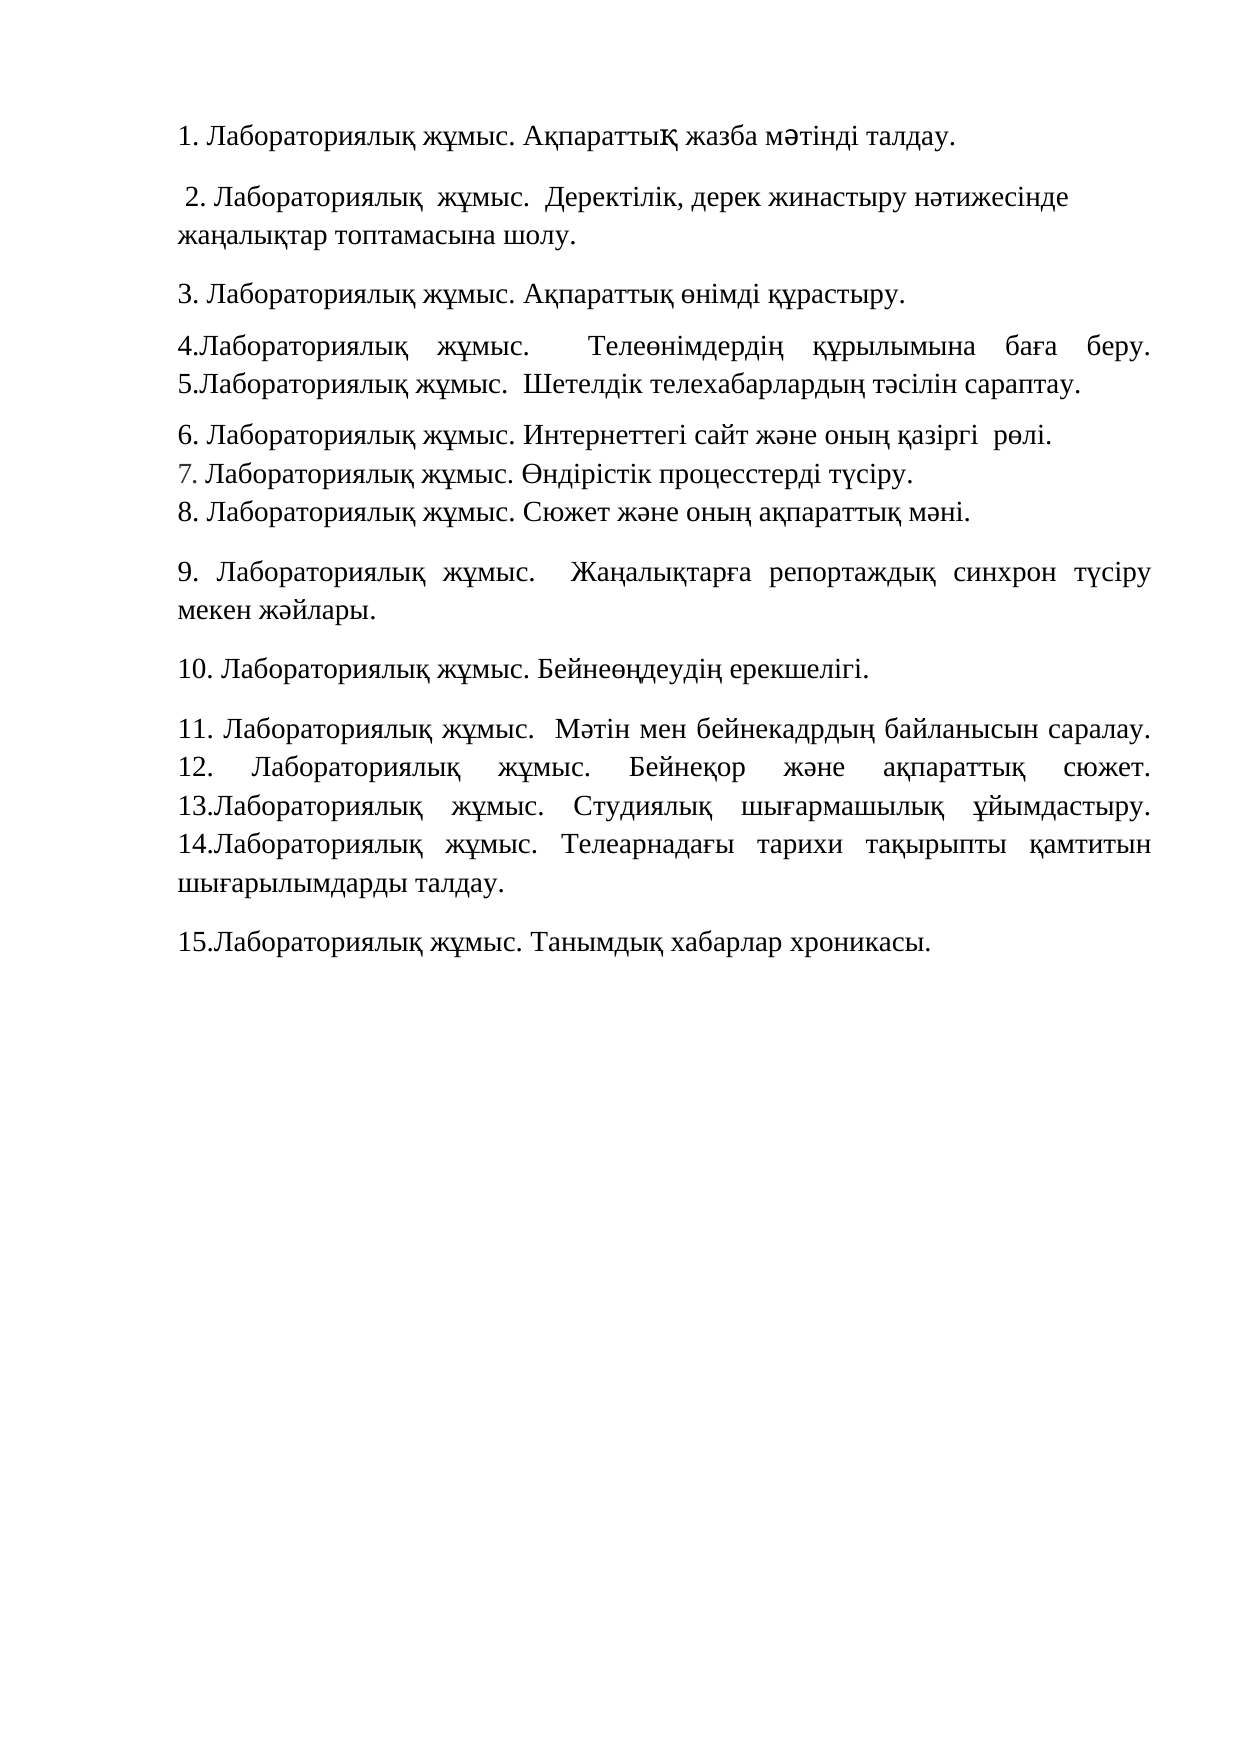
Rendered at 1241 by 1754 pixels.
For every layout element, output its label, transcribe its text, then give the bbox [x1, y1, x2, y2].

text 9. Лабораториялық жұмыс. Жаңалықтарға репортаждық синхрон түсіру мекен жәйлары. [177, 554, 1152, 626]
text 10. Лабораториялық жұмыс. Бейнеөңдеудің ерекшелігі. [162, 652, 1152, 685]
text 3. Лабораториялық жұмыс. Ақпараттық өнімді құрастыру. [177, 277, 1152, 310]
text 8. Лабораториялық жұмыс. Сюжет және оның ақпараттық мәні. [177, 494, 1152, 528]
text 1. Лабораториялық жұмыс. Ақпараттық жазба мәтінді талдау. [177, 118, 1152, 153]
text 2. Лабораториялық жұмыс. Деректілік, дерек жинастыру нәтижесінде жаңалықтар топтамасына шолу. [177, 179, 1152, 251]
text 7. Лабораториялық жұмыс. Өндірістік процесстерді түсіру. [177, 456, 1152, 489]
text 4.Лабораториялық жұмыс. Телеөнімдердің құрылымына баға беру. 5.Лабораториялық жұмыс. Шетелдік телехабарлардың тәсілін сараптау. [177, 328, 1152, 400]
text 11. Лабораториялық жұмыс. Мәтін мен бейнекадрдың байланысын саралау. 12. Лабораториялық жұмыс. Бейнеқор және ақпараттық сюжет. 13.Лабораториялық жұмыс. Студиялық шығармашылық ұйымдастыру. 14.Лабораториялық жұмыс. Телеарнадағы тарихи тақырыпты қамтитын шығарылымдарды талдау. [177, 711, 1152, 899]
text 15.Лабораториялық жұмыс. Танымдық хабарлар хроникасы. [177, 924, 1152, 958]
text 6. Лабораториялық жұмыс. Интернеттегі сайт және оның қазіргі рөлі. [177, 417, 1152, 451]
